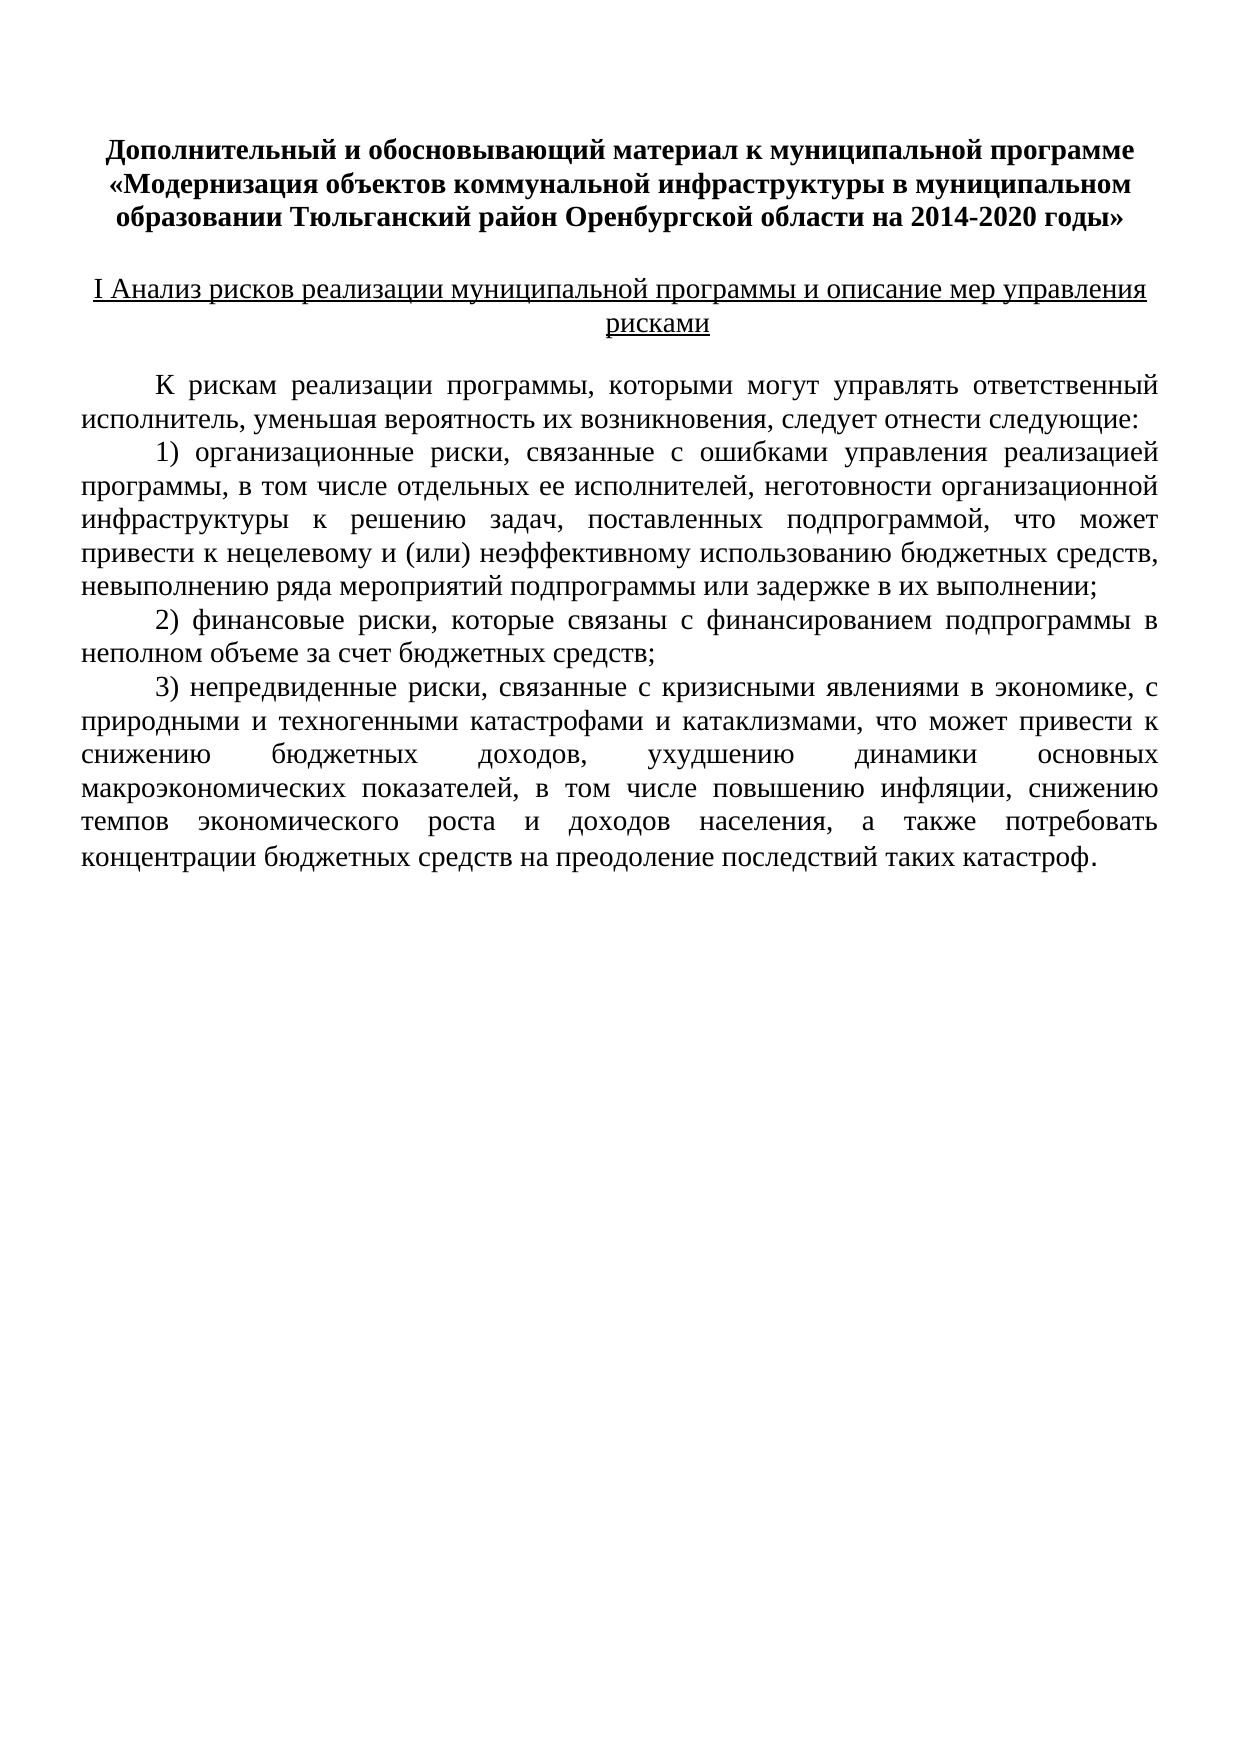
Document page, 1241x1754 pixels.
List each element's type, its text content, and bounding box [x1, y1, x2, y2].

text К рискам реализации программы, которыми могут управлять ответственный исполнитель, уменьшая вероятность их возникновения, следует отнести следующие: [81, 367, 1159, 434]
subtitle I Анализ рисков реализации муниципальной программы и описание мер управления рисками [81, 271, 1159, 338]
text Дополнительный и обосновывающий материал к муниципальной программе «Модернизация объектов коммунальной инфраструктуры в муниципальном образовании Тюльганский район Оренбургской области на 2014-2020 годы» [81, 132, 1159, 233]
text 2) финансовые риски, которые связаны с финансированием подпрограммы в неполном объеме за счет бюджетных средств; [81, 602, 1159, 669]
text 3) непредвиденные риски, связанные с кризисными явлениями в экономике, с природными и техногенными катастрофами и катаклизмами, что может привести к снижению бюджетных доходов, ухудшению динамики основных макроэкономических показателей, в том числе повышению инфляции, снижению темпов экономического роста и доходов населения, а также потребовать концентрации бюджетных средств на преодоление последствий таких катастроф. [81, 669, 1159, 873]
text 1) организационные риски, связанные с ошибками управления реализацией программы, в том числе отдельных ее исполнителей, неготовности организационной инфраструктуры к решению задач, поставленных подпрограммой, что может привести к нецелевому и (или) неэффективному использованию бюджетных средств, невыполнению ряда мероприятий подпрограммы или задержке в их выполнении; [81, 434, 1159, 602]
